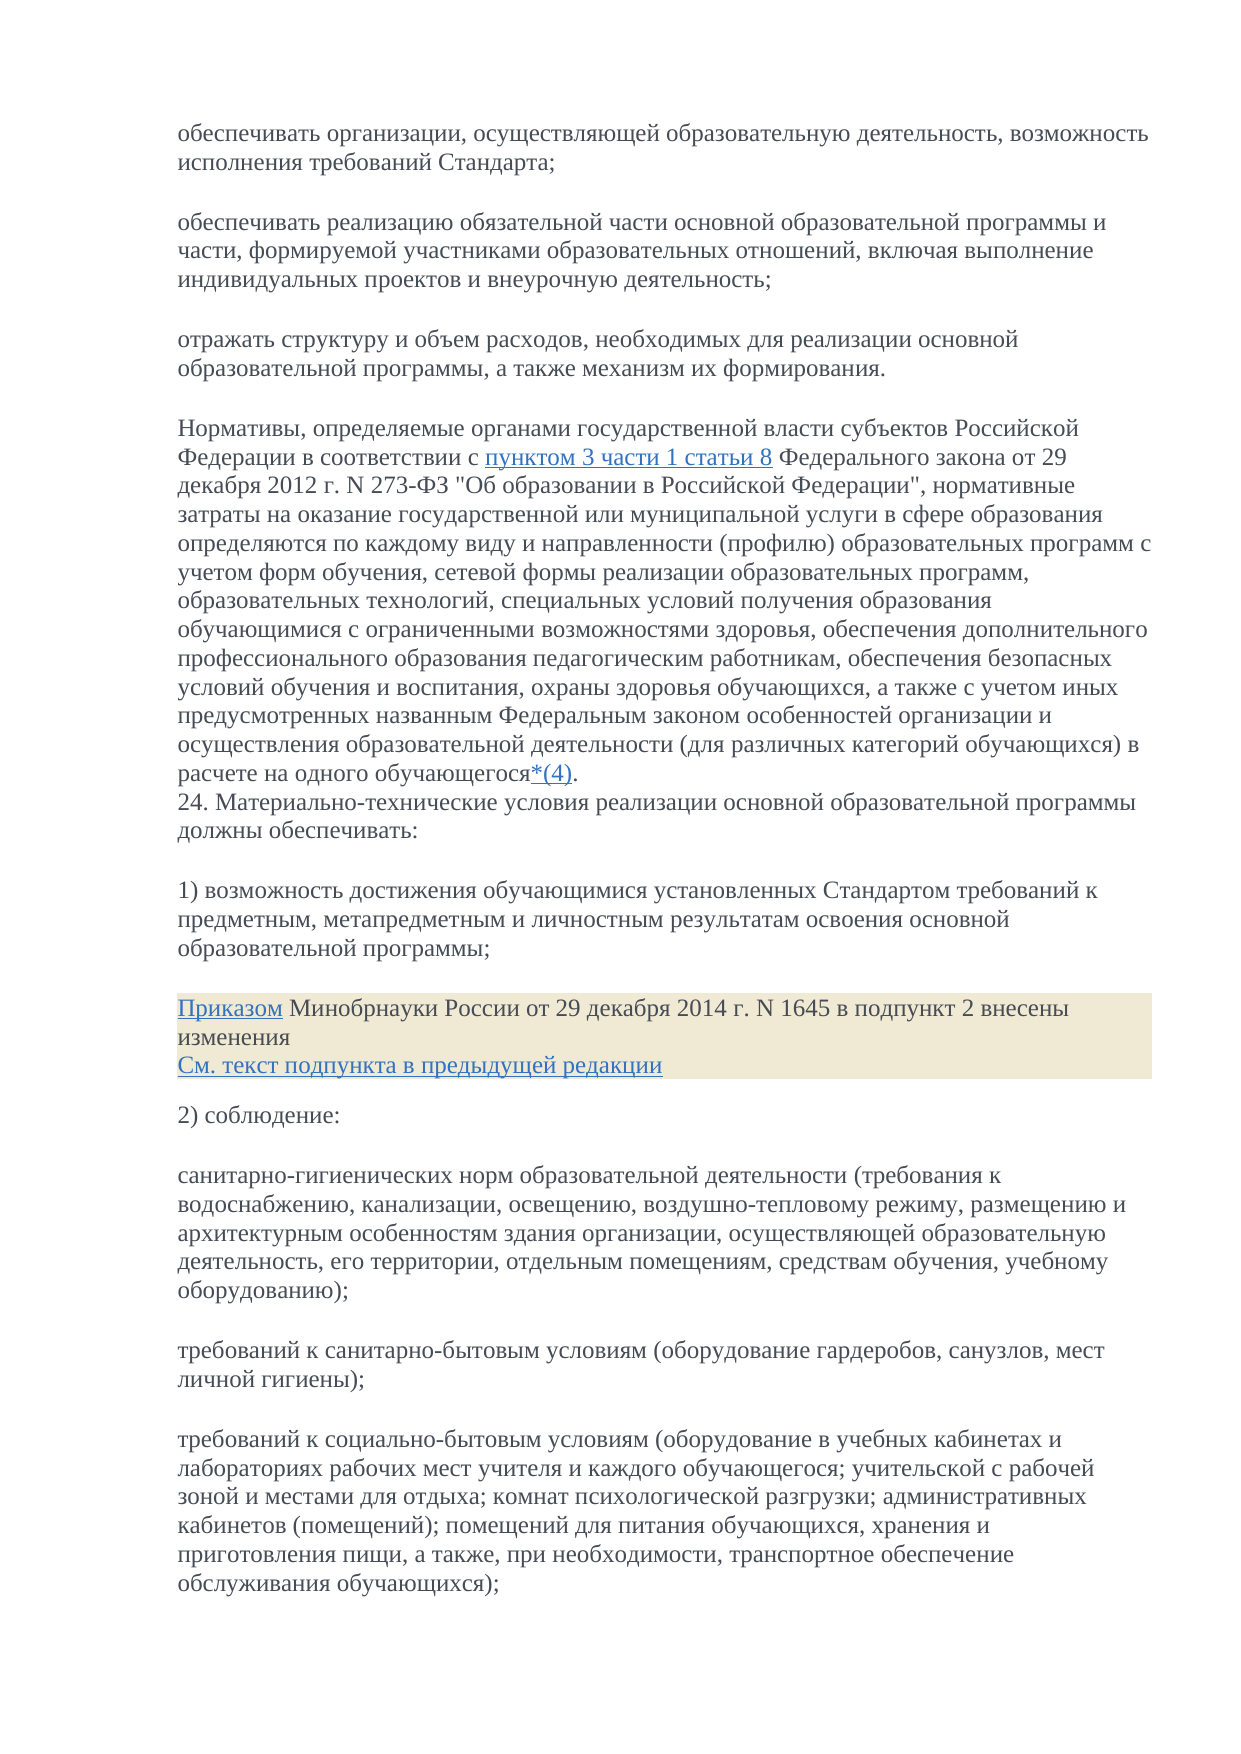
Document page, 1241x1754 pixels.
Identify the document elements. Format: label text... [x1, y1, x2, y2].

text отражать структуру и объем расходов, необходимых для реализации основной образовательной программы, а также механизм их формирования. [177, 324, 1152, 382]
text 24. Материально-технические условия реализации основной образовательной программы должны обеспечивать: [177, 787, 1152, 844]
text См. текст подпункта в предыдущей редакции [177, 1051, 1152, 1079]
text обеспечивать организации, осуществляющей образовательную деятельность, возможность исполнения требований Стандарта; [177, 118, 1152, 176]
text обеспечивать реализацию обязательной части основной образовательной программы и части, формируемой участниками образовательных отношений, включая выполнение индивидуальных проектов и внеурочную деятельность; [177, 207, 1152, 293]
text требований к санитарно-бытовым условиям (оборудование гардеробов, санузлов, мест личной гигиены); [177, 1335, 1152, 1393]
text санитарно-гигиенических норм образовательной деятельности (требования к водоснабжению, канализации, освещению, воздушно-тепловому режиму, размещению и архитектурным особенностям здания организации, осуществляющей образовательную деятельность, его территории, отдельным помещениям, средствам обучения, учебному оборудованию); [177, 1160, 1152, 1304]
text Нормативы, определяемые органами государственной власти субъектов Российской Федерации в соответствии с пунктом 3 части 1 статьи 8 Федерального закона от 29 декабря 2012 г. N 273-ФЗ "Об образовании в Российской Федерации", нормативные затраты на оказание государственной или муниципальной услуги в сфере образования определяются по каждому виду и направленности (профилю) образовательных программ с учетом форм обучения, сетевой формы реализации образовательных программ, образовательных технологий, специальных условий получения образования обучающимися с ограниченными возможностями здоровья, обеспечения дополнительного профессионального образования педагогическим работникам, обеспечения безопасных условий обучения и воспитания, охраны здоровья обучающихся, а также с учетом иных предусмотренных названным Федеральным законом особенностей организации и осуществления образовательной деятельности (для различных категорий обучающихся) в расчете на одного обучающегося*(4). [177, 413, 1152, 787]
text 1) возможность достижения обучающимися установленных Стандартом требований к предметным, метапредметным и личностным результатам освоения основной образовательной программы; [177, 876, 1152, 962]
text Приказом Минобрнауки России от 29 декабря 2014 г. N 1645 в подпункт 2 внесены изменения [177, 993, 1152, 1051]
text 2) соблюдение: [177, 1100, 1152, 1129]
text требований к социально-бытовым условиям (оборудование в учебных кабинетах и лабораториях рабочих мест учителя и каждого обучающегося; учительской с рабочей зоной и местами для отдыха; комнат психологической разгрузки; административных кабинетов (помещений); помещений для питания обучающихся, хранения и приготовления пищи, а также, при необходимости, транспортное обеспечение обслуживания обучающихся); [177, 1424, 1152, 1596]
